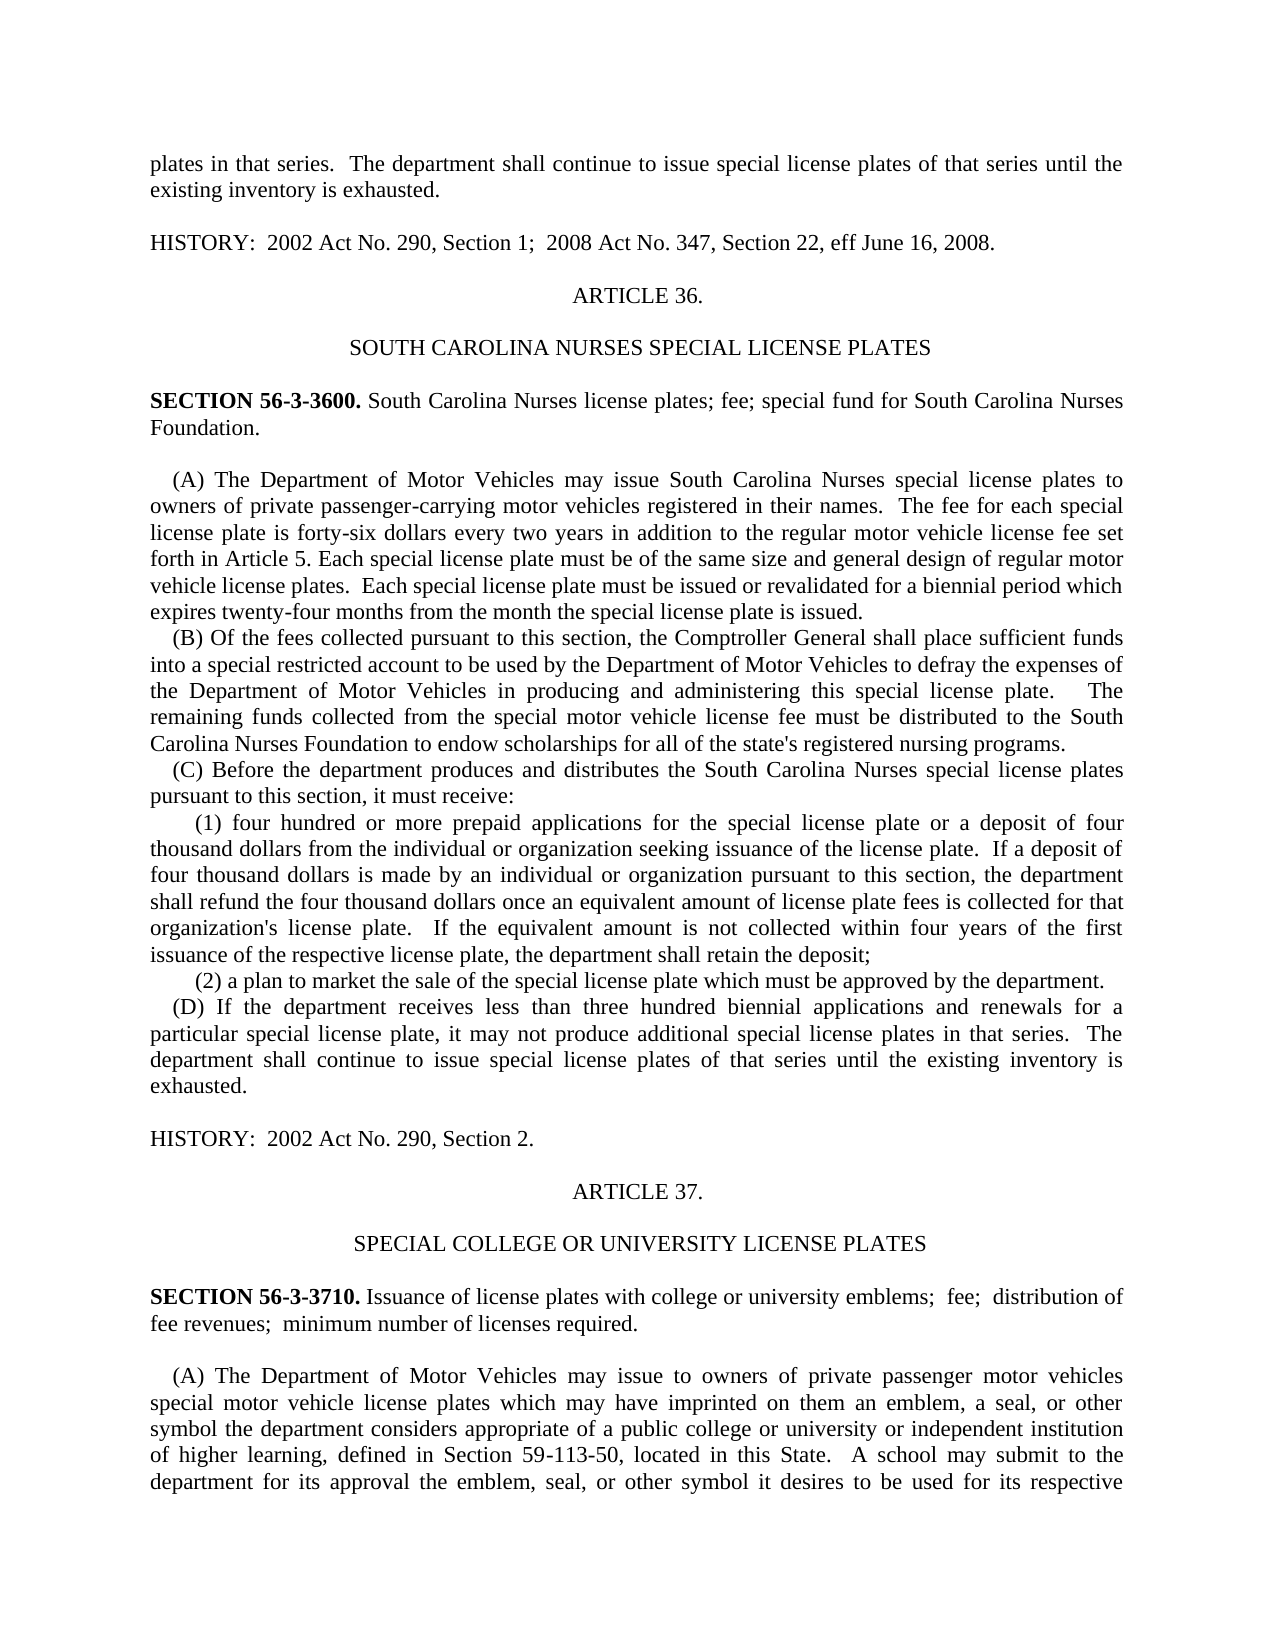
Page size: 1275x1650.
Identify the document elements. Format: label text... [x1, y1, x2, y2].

text SPECIAL COLLEGE OR UNIVERSITY LICENSE PLATES [150, 1231, 1125, 1257]
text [150, 1362, 1125, 1494]
text ARTICLE 36. [150, 282, 1125, 308]
text (D) If the department receives less than three hundred biennial applications and renewals for a particular special license plate, it may not produce additional special license plates in that series. The department shall continue to issue special license plates of that series until the existing inventory is exhausted. [150, 993, 1125, 1099]
text (C) Before the department produces and distributes the South Carolina Nurses special license plates pursuant to this section, it must receive: [150, 756, 1125, 809]
text (B) Of the fees collected pursuant to this section, the Comptroller General shall place sufficient funds into a special restricted account to be used by the Department of Motor Vehicles to defray the expenses of the Department of Motor Vehicles in producing and administering this special license plate. The remaining funds collected from the special motor vehicle license fee must be distributed to the South Carolina Nurses Foundation to endow scholarships for all of the state's registered nursing programs. [150, 624, 1125, 756]
text (A) The Department of Motor Vehicles may issue South Carolina Nurses special license plates to owners of private passenger-carrying motor vehicles registered in their names. The fee for each special license plate is forty-six dollars every two years in addition to the regular motor vehicle license fee set forth in Article 5. Each special license plate must be of the same size and general design of regular motor vehicle license plates. Each special license plate must be issued or revalidated for a biennial period which expires twenty-four months from the month the special license plate is issued. [150, 466, 1125, 624]
text SOUTH CAROLINA NURSES SPECIAL LICENSE PLATES [150, 334, 1125, 361]
text (2) a plan to market the sale of the special license plate which must be approved by the department. [150, 967, 1125, 993]
text ARTICLE 37. [150, 1178, 1125, 1204]
text (1) four hundred or more prepaid applications for the special license plate or a deposit of four thousand dollars from the individual or organization seeking issuance of the license plate. If a deposit of four thousand dollars is made by an individual or organization pursuant to this section, the department shall refund the four thousand dollars once an equivalent amount of license plate fees is collected for that organization's license plate. If the equivalent amount is not collected within four years of the first issuance of the respective license plate, the department shall retain the deposit; [150, 809, 1125, 967]
text HISTORY: 2002 Act No. 290, Section 2. [150, 1125, 1125, 1151]
text SECTION 56-3-3710. Issuance of license plates with college or university emblems; fee; distribution of fee revenues; minimum number of licenses required. [150, 1283, 1125, 1336]
text SECTION 56-3-3600. South Carolina Nurses license plates; fee; special fund for South Carolina Nurses Foundation. [150, 387, 1125, 440]
text HISTORY: 2002 Act No. 290, Section 1; 2008 Act No. 347, Section 22, eff June 16, 2008. [150, 229, 1125, 255]
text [150, 150, 1125, 203]
